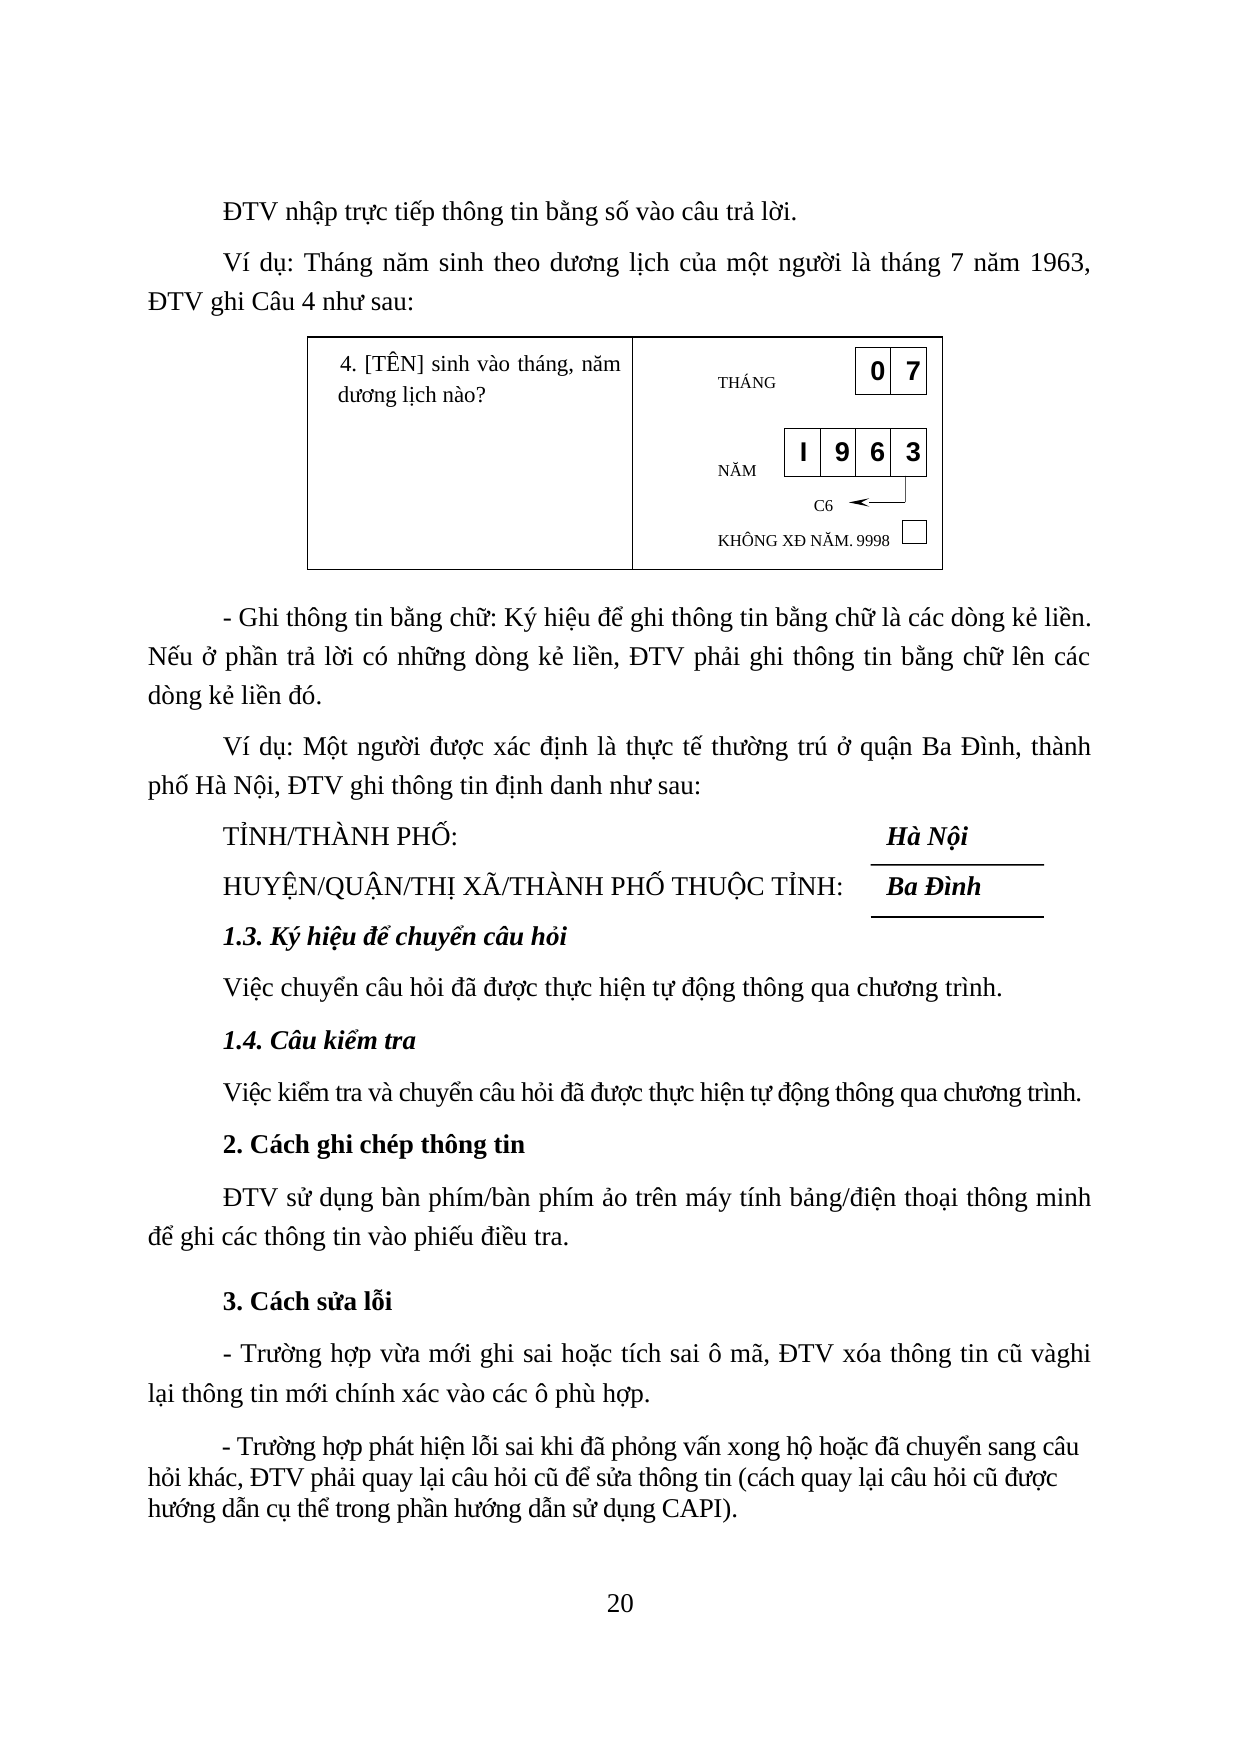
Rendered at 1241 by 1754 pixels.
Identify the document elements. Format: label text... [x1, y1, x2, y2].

text ĐTV sử dụng bàn phím/bàn phím ảo trên máy tính bảng/điện thoại thông minh để ghi các thông tin vào phiếu điều tra. [148, 1181, 1092, 1252]
text 3. Cách sửa lỗi [148, 1285, 1092, 1316]
list - Ghi thông tin bằng chữ: Ký hiệu để ghi thông tin bằng chữ là các dòng kẻ liền. Nếu ở phần trả lời có những dòng kẻ liền, ĐTV phải ghi thông tin bằng chữ lên các dòng kẻ liền đó. [148, 601, 1092, 710]
text - Trường hợp vừa mới ghi sai hoặc tích sai ô mã, ĐTV xóa thông tin cũ vàghi lại thông tin mới chính xác vào các ô phù hợp. [148, 1337, 1092, 1408]
text HUYỆN/QUẬN/THỊ XÃ/THÀNH PHỐ THUỘC TỈNH: Ba Đình [148, 870, 1092, 901]
list ĐTV nhập trực tiếp thông tin bằng số vào câu trả lời. [148, 195, 1092, 226]
text 1.3. Ký hiệu để chuyển câu hỏi [148, 920, 1092, 951]
text Ví dụ: Một người được xác định là thực tế thường trú ở quận Ba Đình, thành phố Hà Nội, ĐTV ghi thông tin định danh như sau: [148, 730, 1092, 800]
table_header THÁNG NĂM C6 KHÔNG XĐ NĂM 9998 [633, 338, 942, 569]
text Việc chuyển câu hỏi đã được thực hiện tự động thông qua chương trình. [148, 971, 1092, 1003]
text 2. Cách ghi chép thông tin [148, 1128, 1092, 1159]
text Việc kiểm tra và chuyển câu hỏi đã được thực hiện tự động thông qua chương trình. [148, 1076, 1092, 1107]
text - Trường hợp phát hiện lỗi sai khi đã phỏng vấn xong hộ hoặc đã chuyển sang câu hỏi khác, ĐTV phải quay lại câu hỏi cũ để sửa thông tin (cách quay lại câu hỏi cũ được hướng dẫn cụ thể trong phần hướng dẫn sử dụng CAPI). [148, 1429, 1092, 1523]
text TỈNH/THÀNH PHỐ: Hà Nội [148, 821, 1092, 852]
text 1.4. Câu kiểm tra [148, 1024, 1092, 1055]
text Ví dụ: Tháng năm sinh theo dương lịch của một người là tháng 7 năm 1963, ĐTV ghi Câu 4 như sau: [148, 246, 1092, 316]
table_header 4. [TÊN] sinh vào tháng, năm dương lịch nào? [308, 338, 632, 569]
